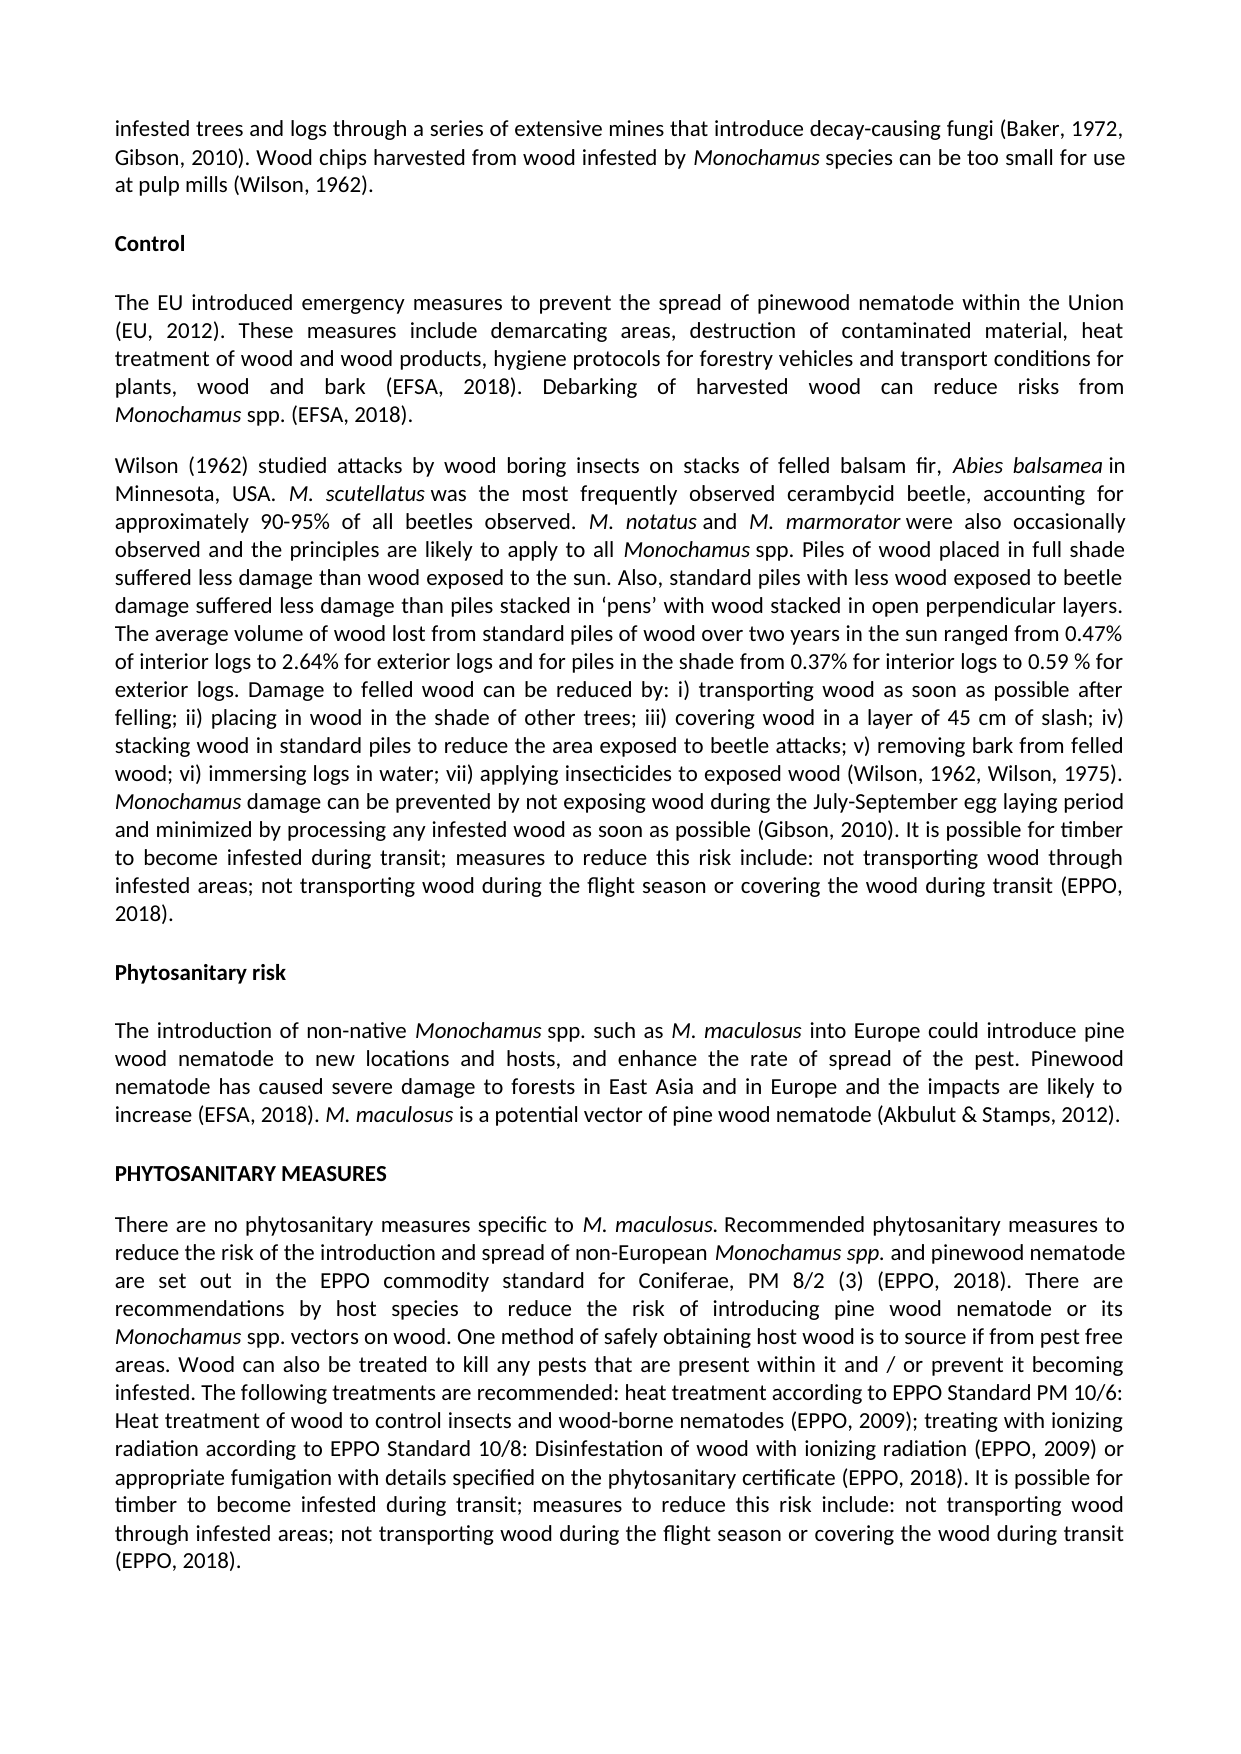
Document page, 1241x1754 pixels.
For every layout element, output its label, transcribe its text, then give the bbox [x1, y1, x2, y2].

text Control [114, 229, 1126, 257]
text The introduction of non-native Monochamus spp. such as M. maculosus into Europe could introduce pine wood nematode to new locations and hosts, and enhance the rate of spread of the pest. Pinewood nematode has caused severe damage to forests in East Asia and in Europe and the impacts are likely to increase (EFSA, 2018). M. maculosus is a potential vector of pine wood nematode (Akbulut & Stamps, 2012). [114, 1016, 1126, 1128]
text The EU introduced emergency measures to prevent the spread of pinewood nematode within the Union (EU, 2012). These measures include demarcating areas, destruction of contaminated material, heat treatment of wood and wood products, hygiene protocols for forestry vehicles and transport conditions for plants, wood and bark (EFSA, 2018). Debarking of harvested wood can reduce risks from Monochamus spp. (EFSA, 2018). [114, 288, 1126, 428]
text There are no phytosanitary measures specific to M. maculosus. Recommended phytosanitary measures to reduce the risk of the introduction and spread of non-European Monochamus spp. and pinewood nematode are set out in the EPPO commodity standard for Coniferae, PM 8/2 (3) (EPPO, 2018). There are recommendations by host species to reduce the risk of introducing pine wood nematode or its Monochamus spp. vectors on wood. One method of safely obtaining host wood is to source if from pest free areas. Wood can also be treated to kill any pests that are present within it and / or prevent it becoming infested. The following treatments are recommended: heat treatment according to EPPO Standard PM 10/6: Heat treatment of wood to control insects and wood-borne nematodes (EPPO, 2009); treating with ionizing radiation according to EPPO Standard 10/8: Disinfestation of wood with ionizing radiation (EPPO, 2009) or appropriate fumigation with details specified on the phytosanitary certificate (EPPO, 2018). It is possible for timber to become infested during transit; measures to reduce this risk include: not transporting wood through infested areas; not transporting wood during the flight season or covering the wood during transit (EPPO, 2018). [114, 1210, 1126, 1575]
text Phytosanitary risk [114, 958, 1126, 986]
text PHYTOSANITARY MEASURES [114, 1159, 1126, 1187]
